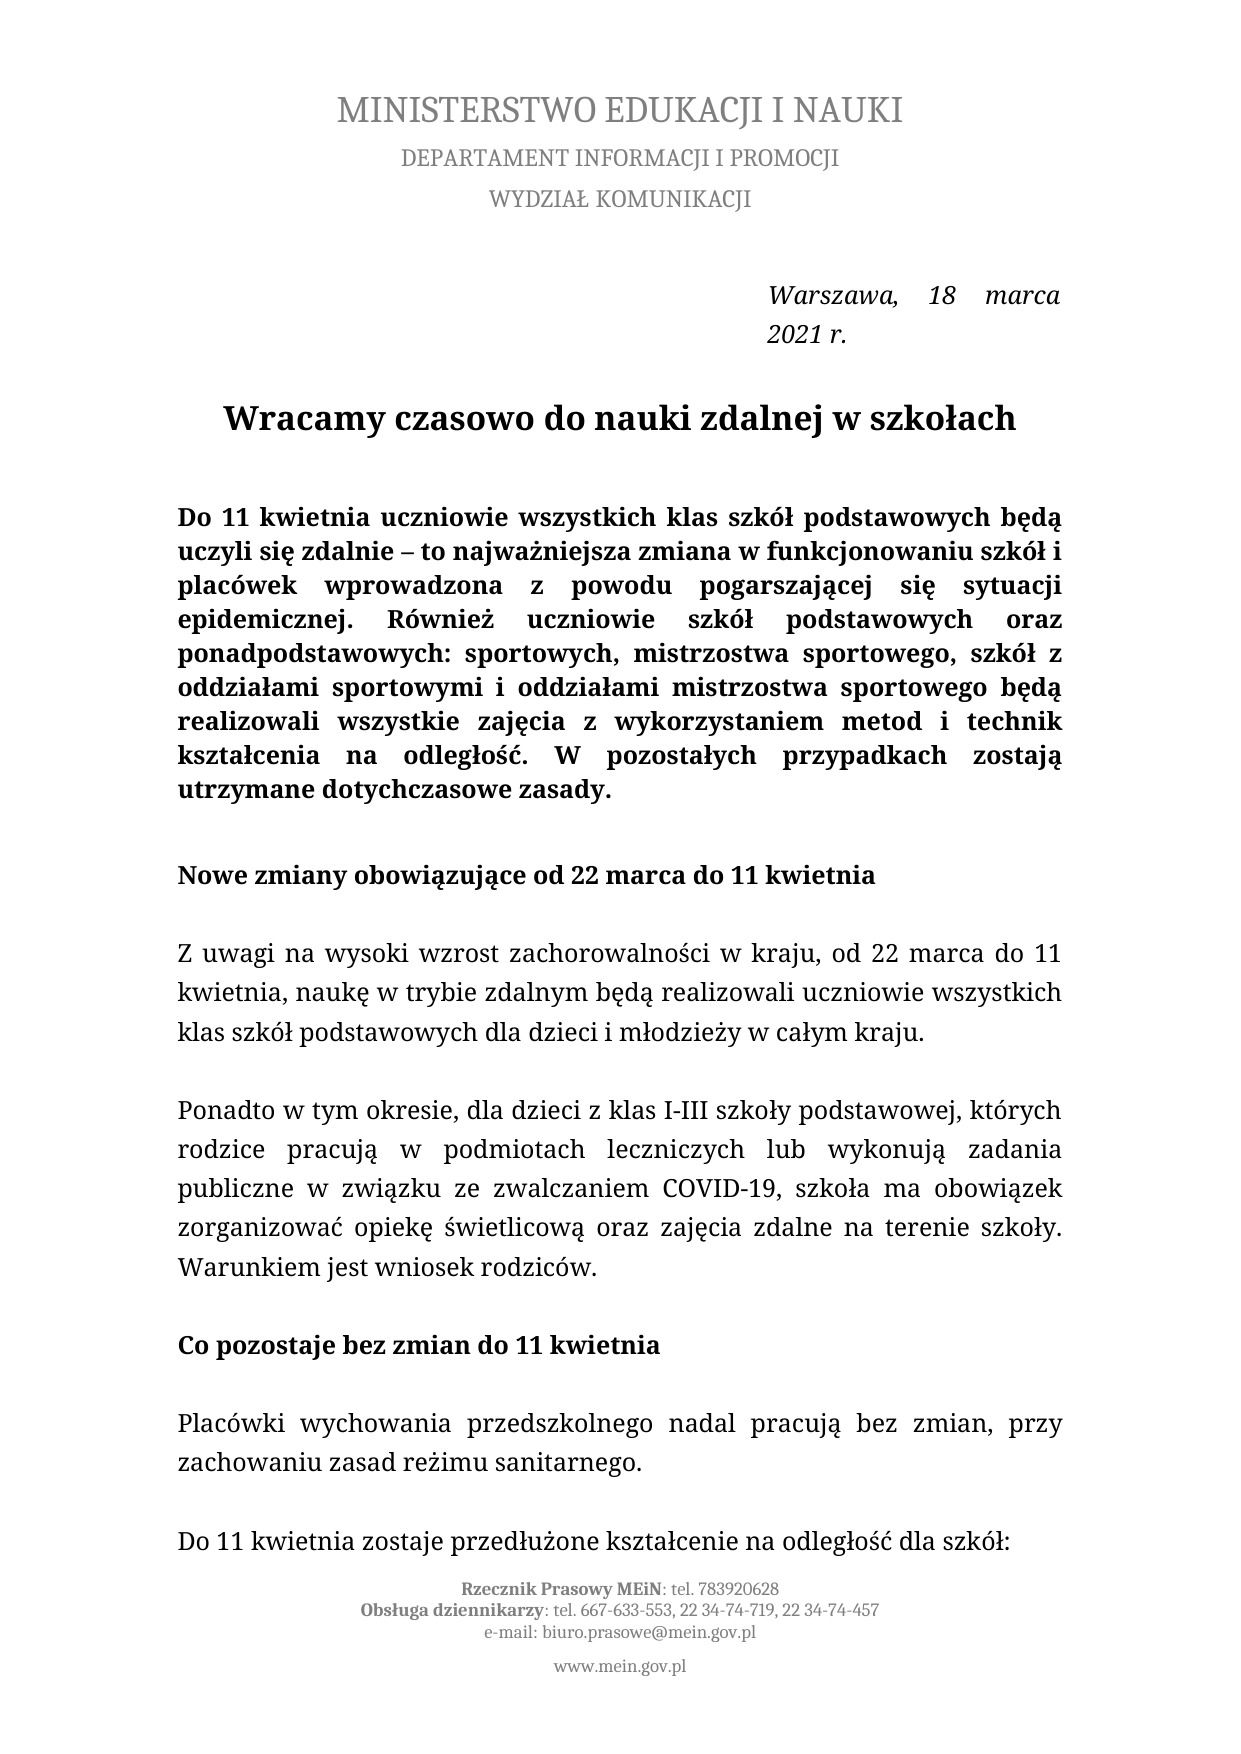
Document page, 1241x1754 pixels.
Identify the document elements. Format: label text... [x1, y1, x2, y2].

text Ponadto w tym okresie, dla dzieci z klas I-III szkoły podstawowej, których rodzice pracują w podmiotach leczniczych lub wykonują zadania publiczne w związku ze zwalczaniem COVID-19, szkoła ma obowiązek zorganizować opiekę świetlicową oraz zajęcia zdalne na terenie szkoły. Warunkiem jest wniosek rodziców. [177, 1093, 1063, 1283]
text Placówki wychowania przedszkolnego nadal pracują bez zmian, przy zachowaniu zasad reżimu sanitarnego. [177, 1406, 1063, 1479]
text Nowe zmiany obowiązujące od 22 marca do 11 kwietnia [177, 858, 1063, 892]
text Warszawa, 18 marca 2021 r. [767, 277, 1063, 351]
text Co pozostaje bez zmian do 11 kwietnia [177, 1328, 1063, 1362]
text Z uwagi na wysoki wzrost zachorowalności w kraju, od 22 marca do 11 kwietnia, naukę w trybie zdalnym będą realizowali uczniowie wszystkich klas szkół podstawowych dla dzieci i młodzieży w całym kraju. [177, 936, 1063, 1048]
text Do 11 kwietnia zostaje przedłużone kształcenie na odległość dla szkół: [177, 1523, 1063, 1557]
text Do 11 kwietnia uczniowie wszystkich klas szkół podstawowych będą uczyli się zdalnie – to najważniejsza zmiana w funkcjonowaniu szkół i placówek wprowadzona z powodu pogarszającej się sytuacji epidemicznej. Również uczniowie szkół podstawowych oraz ponadpodstawowych: sportowych, mistrzostwa sportowego, szkół z oddziałami sportowymi i oddziałami mistrzostwa sportowego będą realizowali wszystkie zajęcia z wykorzystaniem metod i technik kształcenia na odległość. W pozostałych przypadkach zostają utrzymane dotychczasowe zasady. [177, 499, 1063, 806]
text Wracamy czasowo do nauki zdalnej w szkołach [177, 395, 1063, 440]
